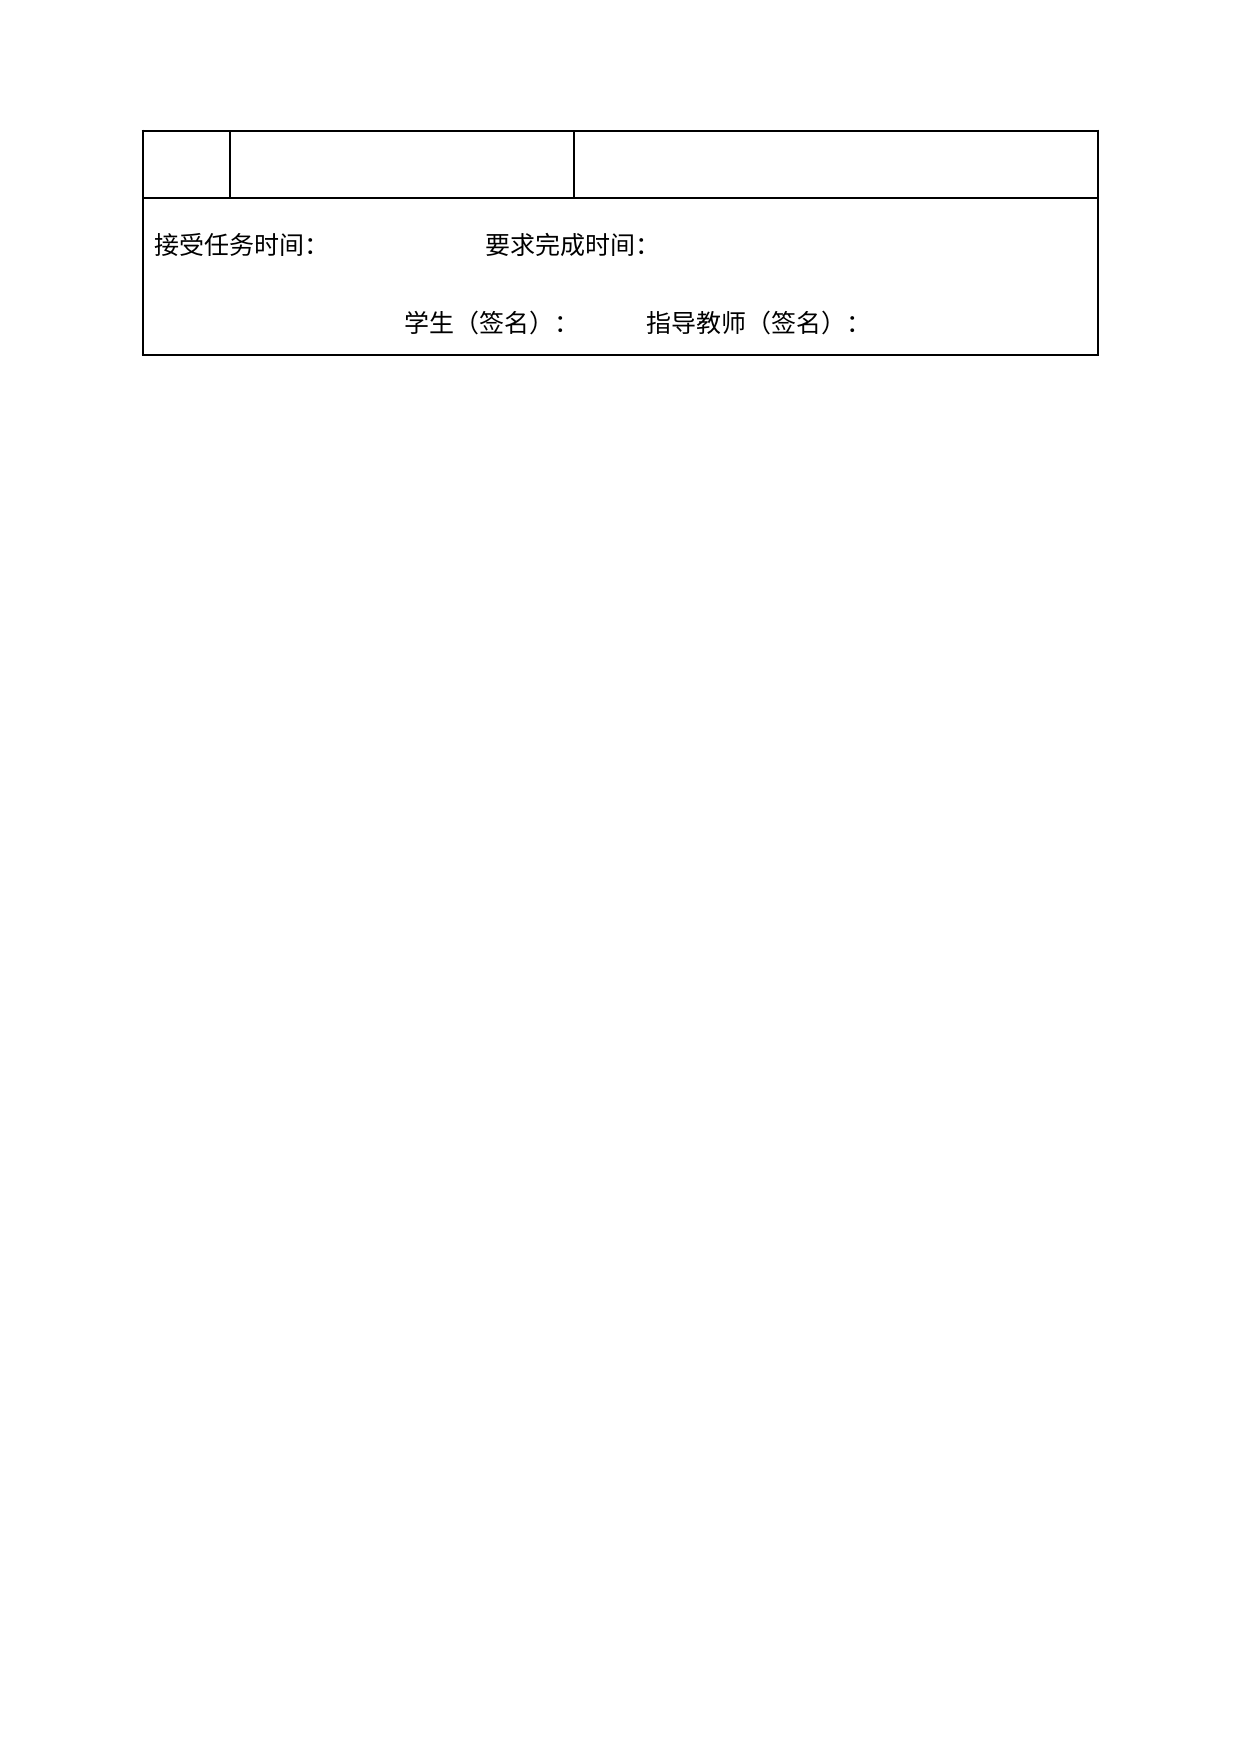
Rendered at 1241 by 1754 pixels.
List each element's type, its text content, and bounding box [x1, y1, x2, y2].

table_cell 接受任务时间： 要求完成时间： 学生（签名）： 指导教师（签名）： [144, 199, 1097, 354]
table_cell [575, 132, 1097, 197]
table_cell [231, 132, 573, 197]
